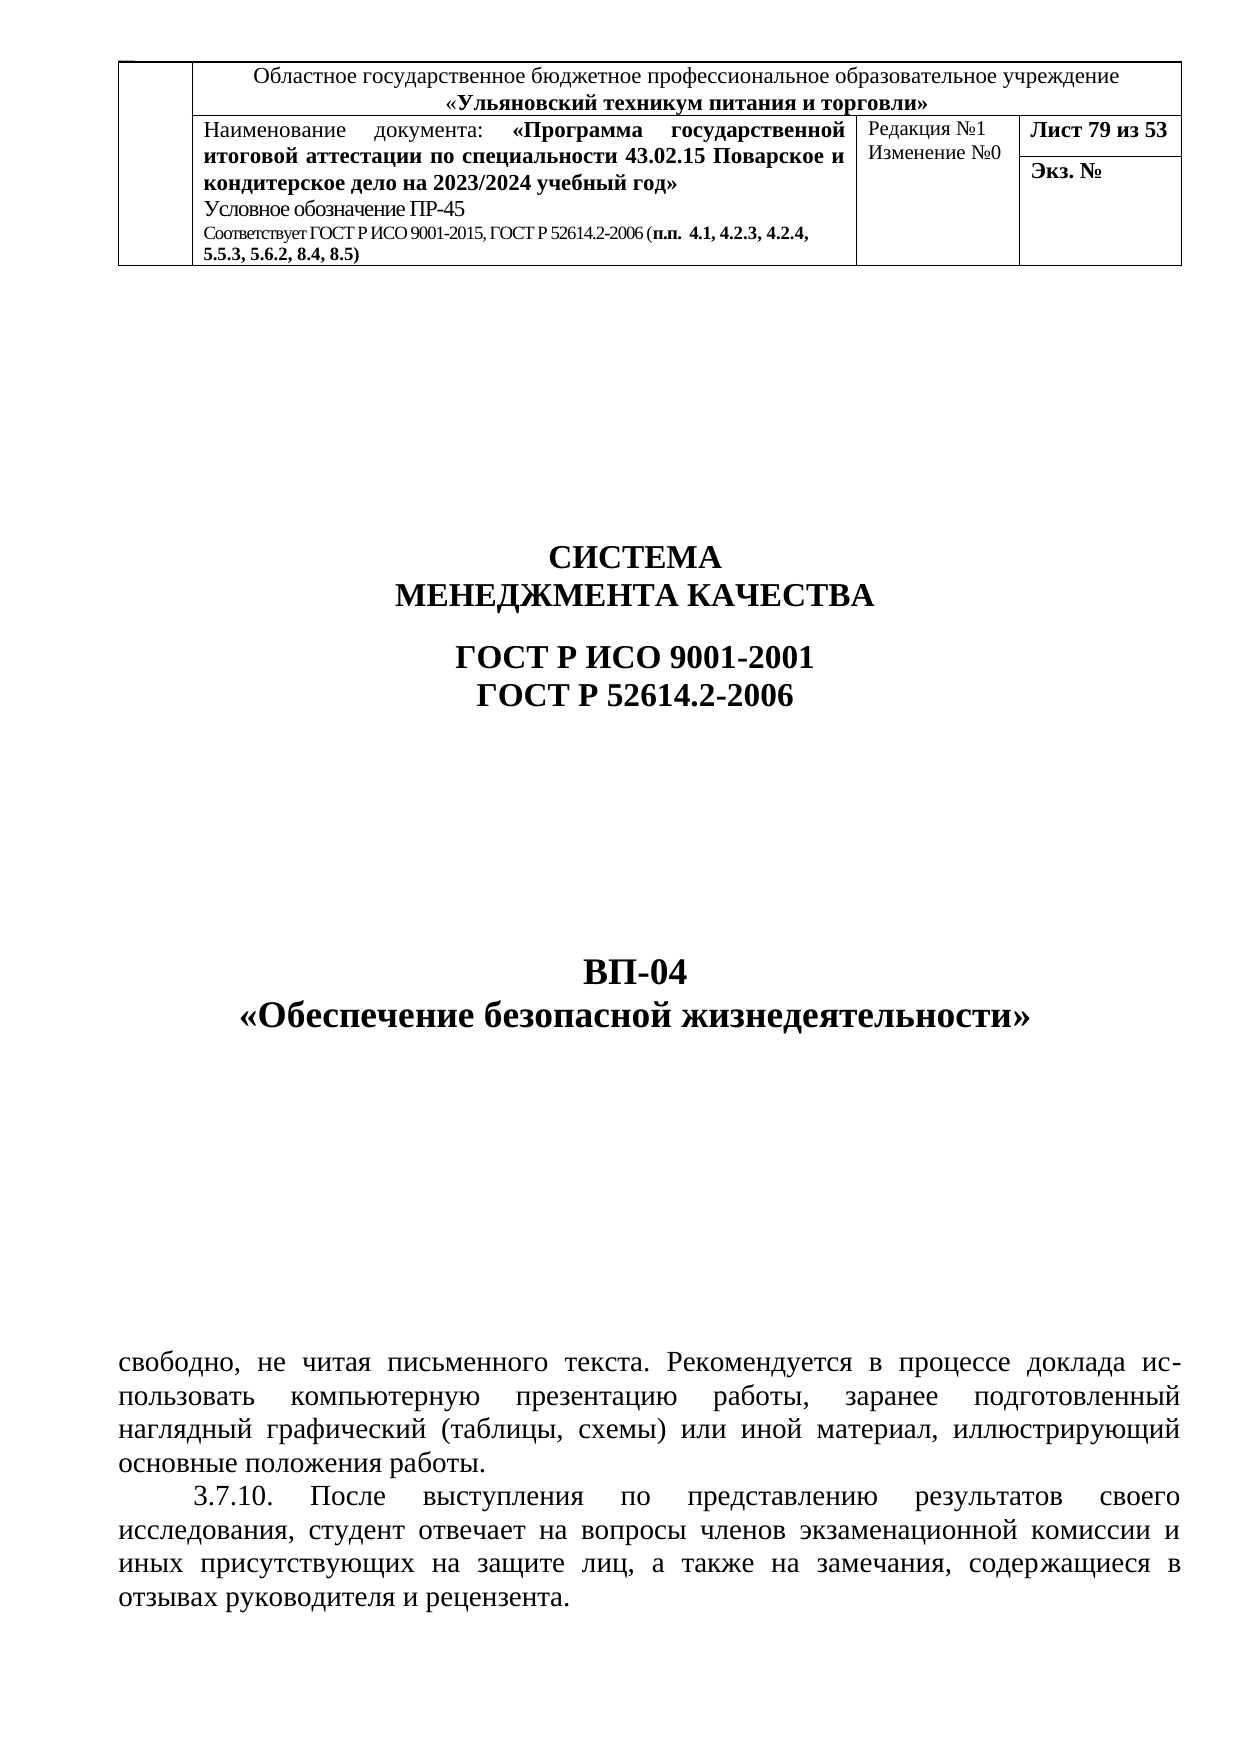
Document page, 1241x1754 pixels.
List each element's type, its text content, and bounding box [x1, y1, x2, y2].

text 3.7.10. После выступления по представлению результатов своего исследования, студент отвечает на вопросы членов экзаменационной комиссии и иных присутствующих на защите лиц, а также на замечания, содержащиеся в отзывах руководителя и рецензента. [118, 1478, 1181, 1612]
text Доклад следует начинать с обоснования актуальности темы исследования, его целей и задач, далее по главам раскрывается основное содержание выпускной квалификационной (дипломной) работы, а затем освещаются основные результаты работы, сделанные выводы и предложения. Студент должен сделать свой доклад свободно, не читая письменного текста. Рекомендуется в процессе доклада использовать компьютерную презентацию работы, заранее подготовленный наглядный графический (таблицы, схемы) или иной материал, иллюстрирующий основные положения работы. [118, 1344, 1181, 1478]
